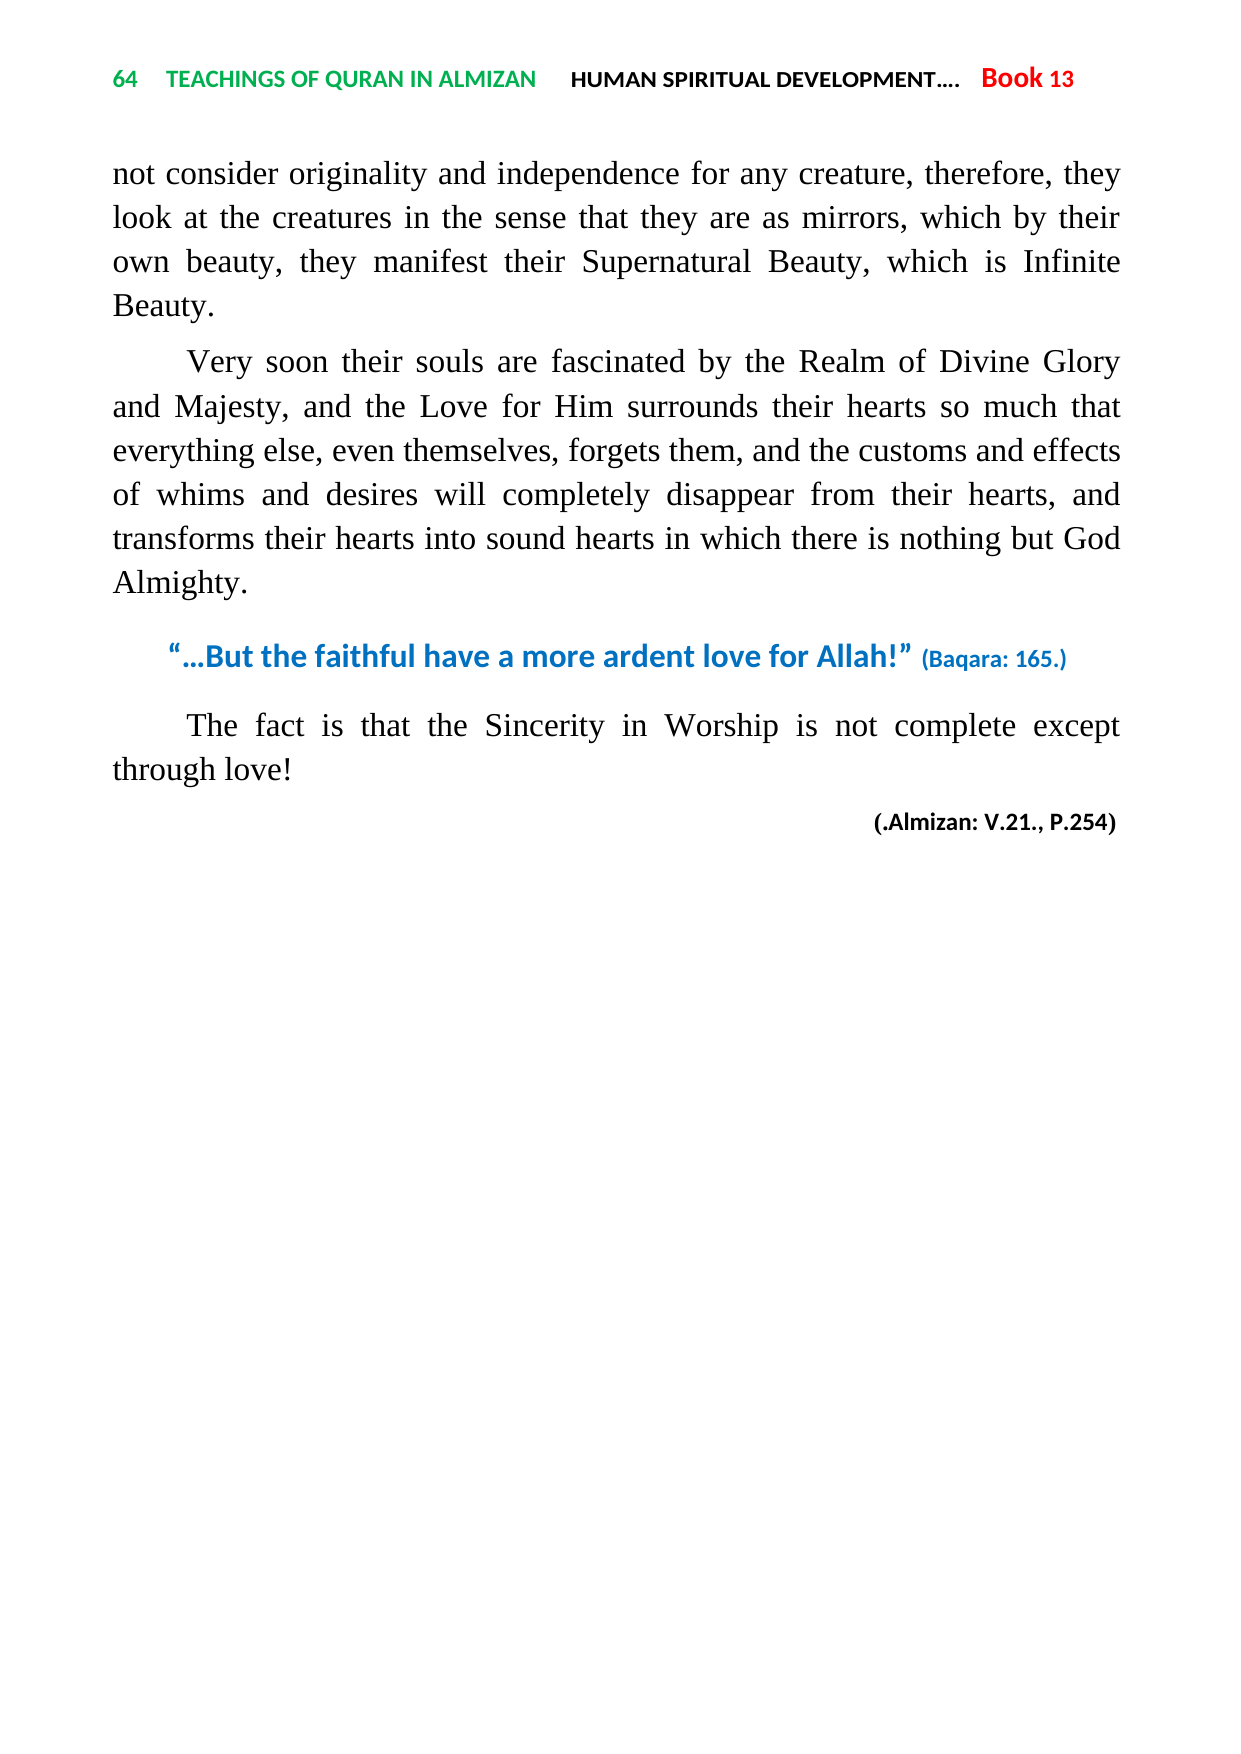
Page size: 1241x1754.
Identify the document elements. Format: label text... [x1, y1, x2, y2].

text “…But the faithful have a more ardent love for Allah!” (Baqara: 165.) [112, 635, 1122, 676]
text Very soon their souls are fascinated by the Realm of Divine Glory and Majesty, and the Love for Him surrounds their hearts so much that everything else, even themselves, forgets them, and the customs and effects of whims and desires will completely disappear from their hearts, and transforms their hearts into sound hearts in which there is nothing but God Almighty. [112, 342, 1122, 600]
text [112, 153, 1122, 323]
text (Almizan: V.21., P.254.) [112, 806, 1122, 836]
text The fact is that the Sincerity in Worship is not complete except through love! [112, 705, 1122, 788]
